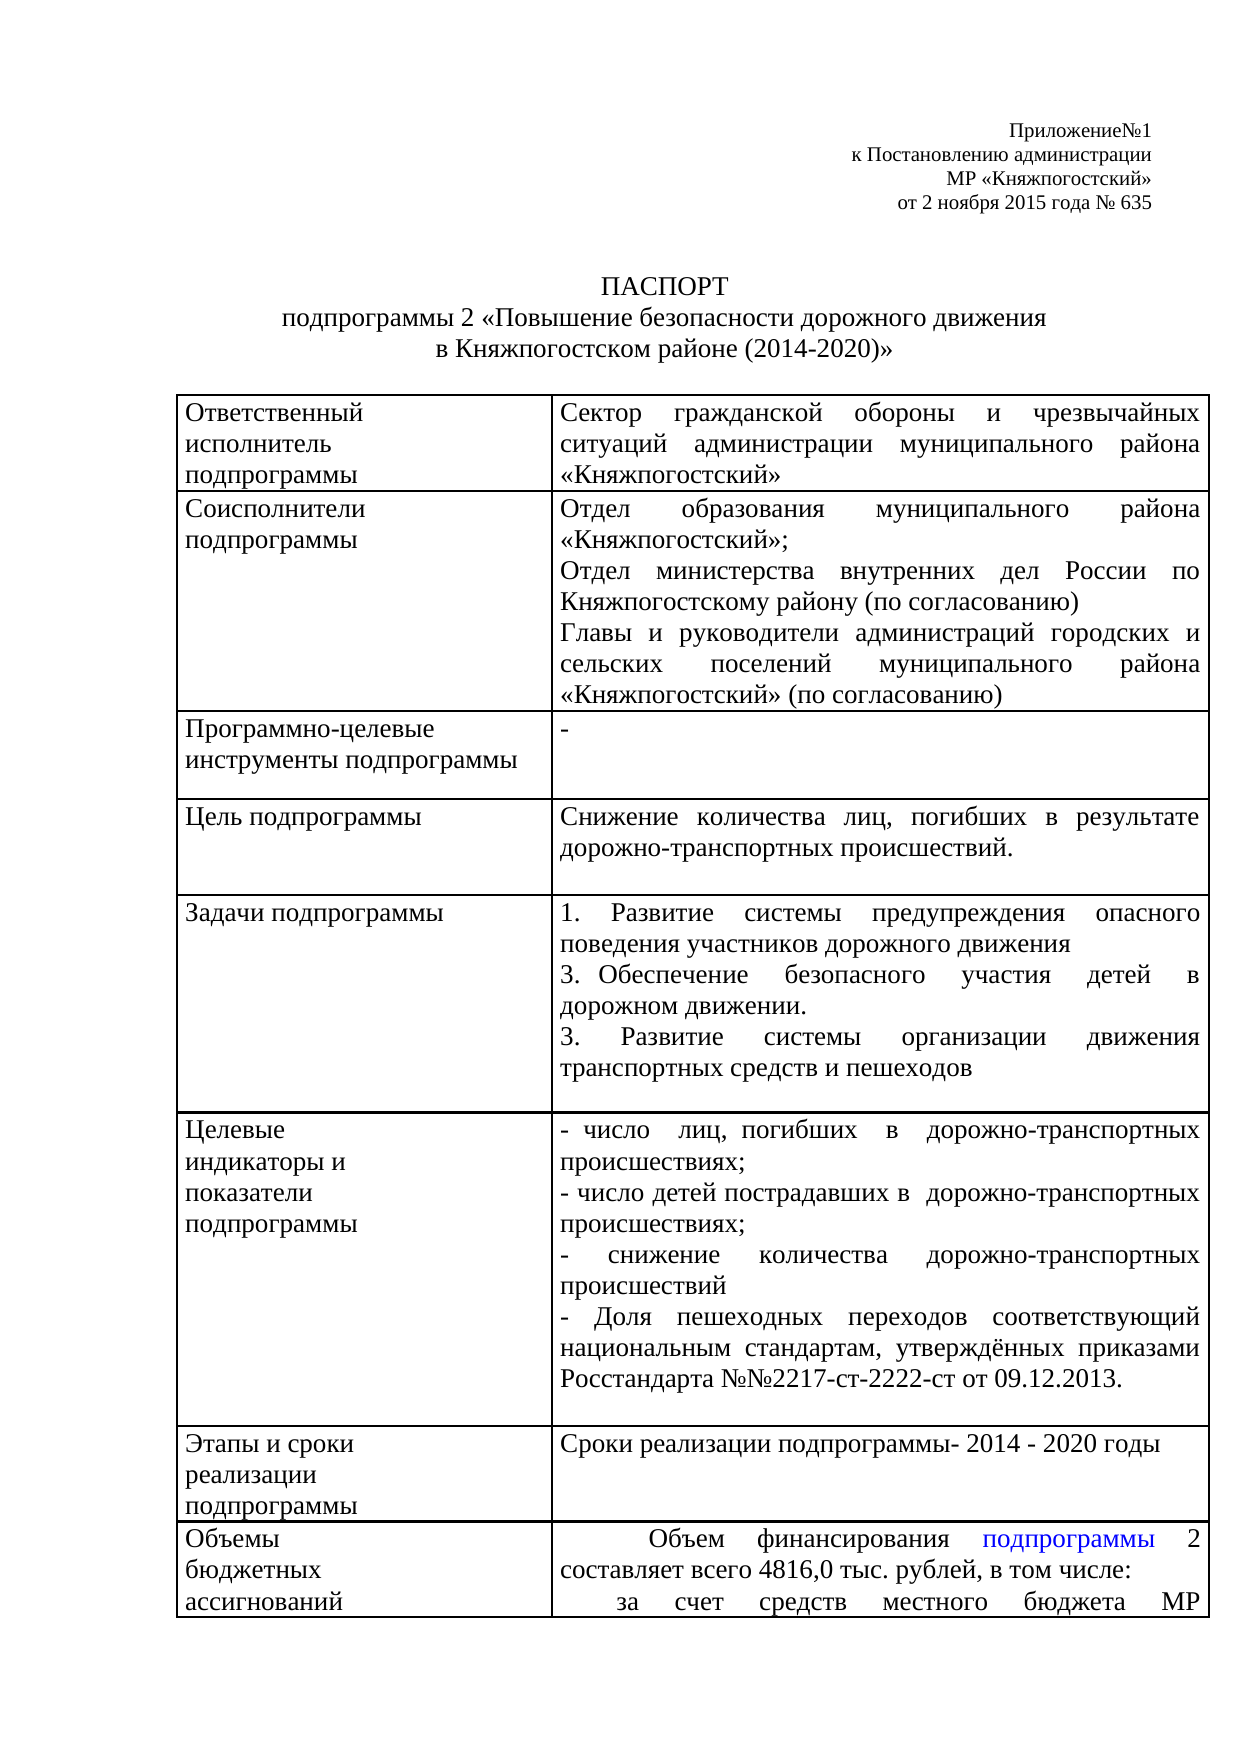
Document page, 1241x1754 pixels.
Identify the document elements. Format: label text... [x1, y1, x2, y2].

table_cell Сроки реализации подпрограммы- 2014 - 2020 годы [553, 1427, 1208, 1520]
table_cell - [553, 712, 1208, 798]
table_cell Задачи подпрограммы [178, 896, 551, 1111]
text МР «Княжпогостский» [177, 166, 1152, 190]
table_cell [553, 1523, 1208, 1616]
table_cell Этапы и сроки реализации подпрограммы [178, 1427, 551, 1520]
table_header Ответственный исполнитель подпрограммы [178, 396, 551, 490]
text Приложение№1 [177, 118, 1152, 142]
text подпрограммы 2 «Повышение безопасности дорожного движения [177, 301, 1152, 332]
table_cell Целевые индикаторы и показатели подпрограммы [178, 1114, 551, 1425]
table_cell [178, 1523, 551, 1616]
text от 2 ноября 2015 года № 635 [177, 190, 1152, 214]
table_cell Программно-целевые инструменты подпрограммы [178, 712, 551, 798]
table_cell Отдел образования муниципального района «Княжпогостский»; Отдел министерства внутренних дел России по Княжпогостскому району (по согласованию) Главы и руководители администраций городских и сельских поселений муниципального района «Княжпогостский» (по согласованию) [553, 492, 1208, 710]
text к Постановлению администрации [177, 142, 1152, 166]
table_cell - число лиц, погибших в дорожно-транспортных происшествиях; - число детей пострадавших в дорожно-транспортных происшествиях; - снижение количества дорожно-транспортных происшествий - Доля пешеходных переходов соответствующий национальным стандартам, утверждённых приказами Росстандарта №№2217-ст-2222-ст от 09.12.2013. [553, 1114, 1208, 1425]
table_cell Соисполнители подпрограммы [178, 492, 551, 710]
table_cell 1. Развитие системы предупреждения опасного поведения участников дорожного движения 3. Обеспечение безопасного участия детей в дорожном движении. 3. Развитие системы организации движения транспортных средств и пешеходов [553, 896, 1208, 1111]
text ПАСПОРТ [177, 269, 1152, 301]
text в Княжпогостском районе (2014-2020)» [177, 332, 1152, 363]
table_cell Цель подпрограммы [178, 800, 551, 894]
table_cell Снижение количества лиц, погибших в результате дорожно-транспортных происшествий. [553, 800, 1208, 894]
table_header Сектор гражданской обороны и чрезвычайных ситуаций администрации муниципального района «Княжпогостский» [553, 396, 1208, 490]
